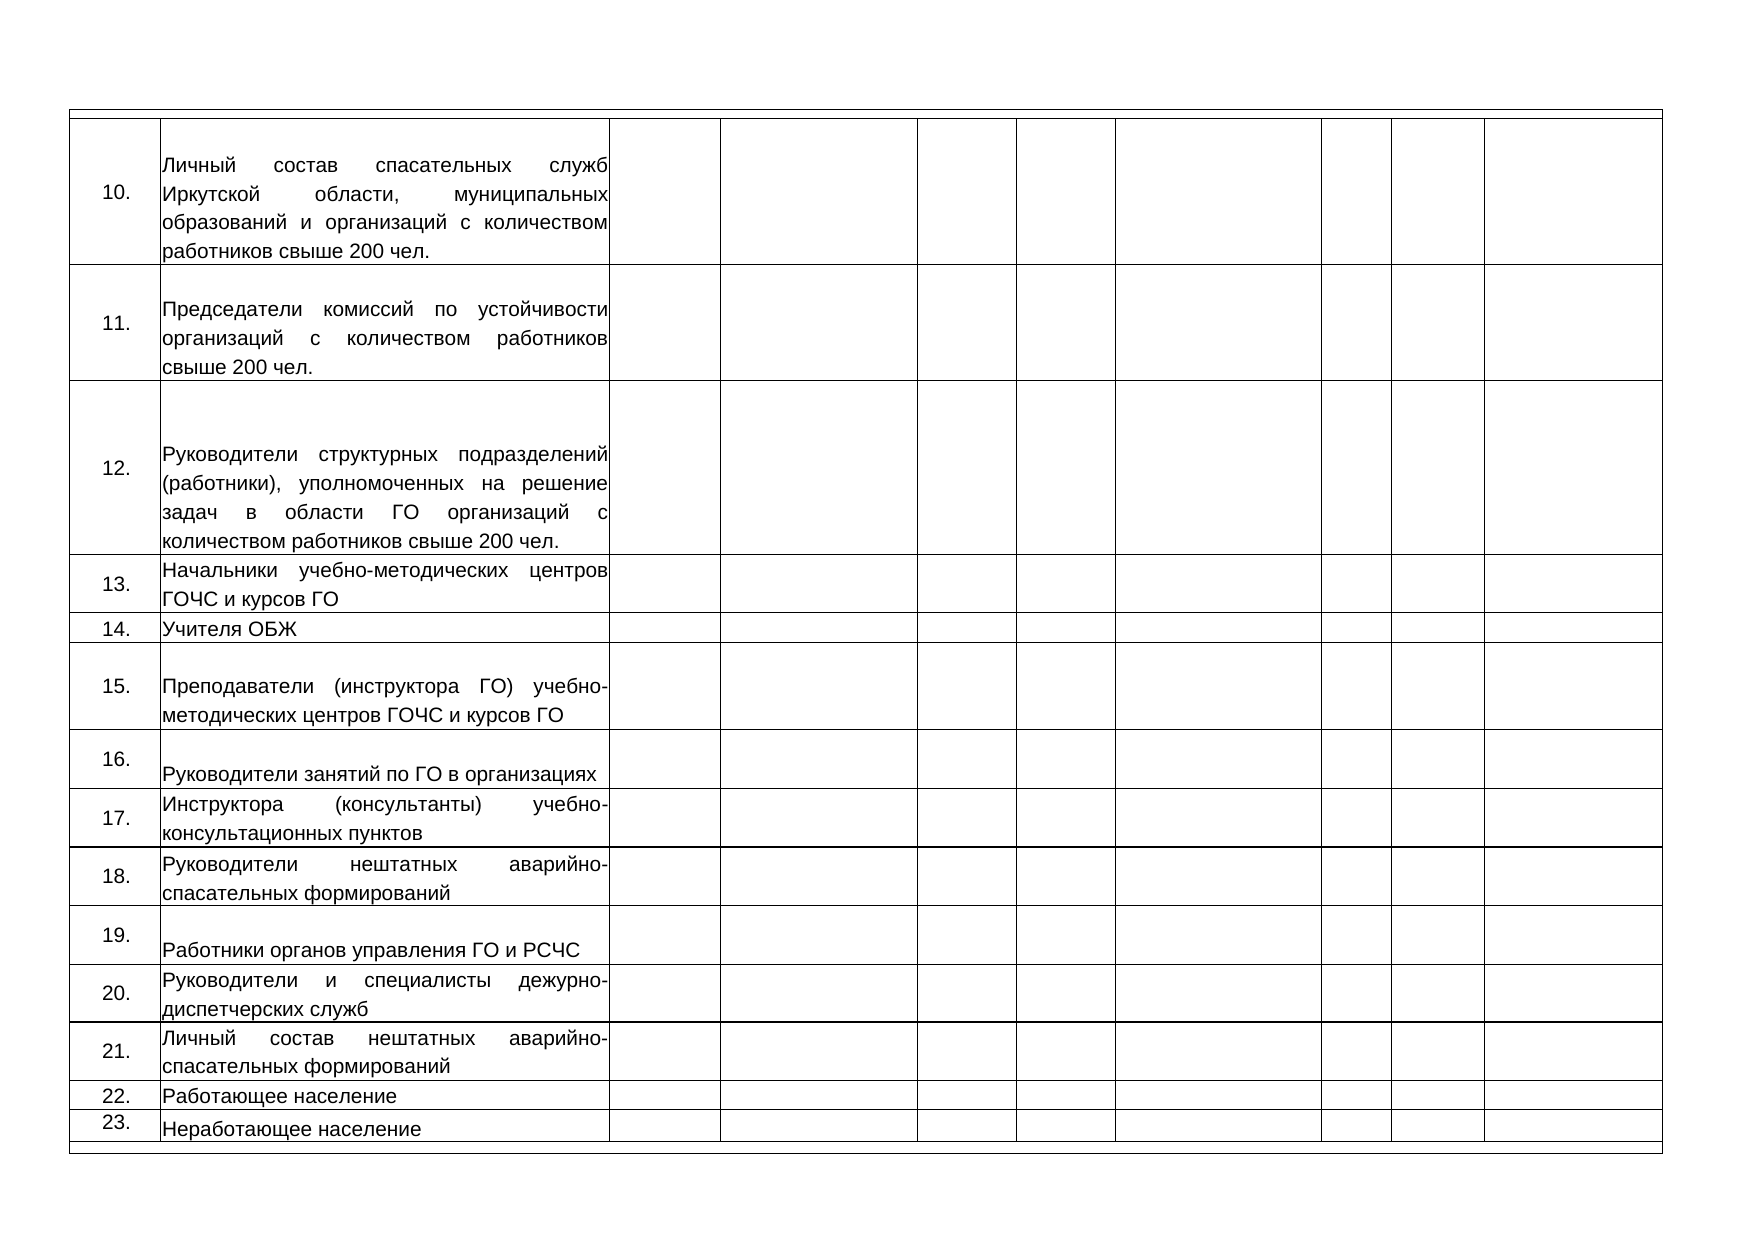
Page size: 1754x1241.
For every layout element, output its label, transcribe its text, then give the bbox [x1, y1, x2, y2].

table_cell Руководители нештатных аварийно- спасательных формирований [161, 848, 609, 905]
table_cell [1485, 265, 1662, 380]
table_cell [721, 613, 917, 642]
table_cell Работающее население [161, 1081, 609, 1108]
table_cell [1392, 906, 1484, 963]
table_cell [721, 1081, 917, 1108]
table_cell [1116, 1110, 1321, 1141]
table_cell [721, 965, 917, 1021]
table_cell 15. [70, 643, 160, 728]
table_cell [610, 789, 720, 846]
table_cell [1485, 643, 1662, 728]
table_cell [1485, 848, 1662, 905]
table_cell [1322, 381, 1391, 554]
table_cell [1017, 613, 1115, 642]
table_cell Учителя ОБЖ [161, 613, 609, 642]
table_cell [1485, 1110, 1662, 1141]
table_cell [918, 965, 1016, 1021]
table_cell 21. [70, 1023, 160, 1079]
table_cell [1017, 381, 1115, 554]
table_cell [918, 1081, 1016, 1108]
table_cell [1392, 1110, 1484, 1141]
table_cell Работники органов управления ГО и РСЧС [161, 906, 609, 963]
table_cell [1485, 906, 1662, 963]
table_cell Личный состав нештатных аварийно- спасательных формирований [161, 1023, 609, 1079]
table_cell [721, 730, 917, 787]
table_header [1485, 119, 1662, 264]
table_cell [610, 643, 720, 728]
table_cell [918, 613, 1016, 642]
table_cell [918, 1110, 1016, 1141]
table_cell [1392, 555, 1484, 612]
table_cell [1485, 381, 1662, 554]
table_cell [1017, 1081, 1115, 1108]
table_cell [1322, 1023, 1391, 1079]
table_cell [1392, 613, 1484, 642]
table_cell [1116, 643, 1321, 728]
table_cell Руководители структурных подразделений (работники), уполномоченных на решение задач в области ГО организаций с количеством работников свыше 200 чел. [161, 381, 609, 554]
table_header 10. [70, 119, 160, 264]
table_cell [1322, 789, 1391, 846]
table_cell [1017, 643, 1115, 728]
table_cell 18. [70, 848, 160, 905]
table_cell [1392, 848, 1484, 905]
table_cell [1485, 555, 1662, 612]
table_cell [1322, 265, 1391, 380]
table_cell [1485, 1023, 1662, 1079]
table_cell [610, 613, 720, 642]
table_cell [1017, 906, 1115, 963]
table_cell [1322, 613, 1391, 642]
table_header [1116, 119, 1321, 264]
table_cell Преподаватели (инструктора ГО) учебно-методических центров ГОЧС и курсов ГО [161, 643, 609, 728]
table_cell [1392, 643, 1484, 728]
table_header [610, 119, 720, 264]
table_cell [1485, 965, 1662, 1021]
table_cell [610, 265, 720, 380]
table_cell [1392, 265, 1484, 380]
table_cell 23. [70, 1110, 160, 1141]
table_header Личный состав спасательных служб Иркутской области, муниципальных образований и организаций с количеством работников свыше 200 чел. [161, 119, 609, 264]
table_header [918, 119, 1016, 264]
table_cell [1017, 555, 1115, 612]
table_cell [721, 789, 917, 846]
table_cell [1322, 643, 1391, 728]
table_cell Руководители и специалисты дежурно-диспетчерских служб [161, 965, 609, 1021]
table_cell [1017, 848, 1115, 905]
table_cell [1116, 906, 1321, 963]
table_cell [1017, 1023, 1115, 1079]
table_cell Неработающее население [161, 1110, 609, 1141]
table_cell 14. [70, 613, 160, 642]
table_cell 11. [70, 265, 160, 380]
table_cell [721, 1023, 917, 1079]
table_cell 16. [70, 730, 160, 787]
table_cell [1017, 265, 1115, 380]
table_cell [1322, 848, 1391, 905]
table_cell [610, 381, 720, 554]
table_cell [1392, 965, 1484, 1021]
table_cell [1116, 613, 1321, 642]
table_cell Руководители занятий по ГО в организациях [161, 730, 609, 787]
table_cell [1116, 965, 1321, 1021]
table_cell [1116, 1023, 1321, 1079]
table_cell [721, 1110, 917, 1141]
table_cell [610, 965, 720, 1021]
table_cell [1322, 1081, 1391, 1108]
table_cell [610, 848, 720, 905]
table_cell [918, 789, 1016, 846]
table_cell [721, 265, 917, 380]
table_cell [1322, 906, 1391, 963]
table_cell [1322, 1110, 1391, 1141]
table_cell Начальники учебно-методических центров ГОЧС и курсов ГО [161, 555, 609, 612]
table_cell [610, 555, 720, 612]
table_cell [918, 381, 1016, 554]
table_cell [1017, 965, 1115, 1021]
table_cell 20. [70, 965, 160, 1021]
table_cell Инструктора (консультанты) учебноконсультационных пунктов [161, 789, 609, 846]
table_cell 12. [70, 381, 160, 554]
table_header [1322, 119, 1391, 264]
table_cell [1017, 1110, 1115, 1141]
table_cell [1322, 965, 1391, 1021]
table_cell 22. [70, 1081, 160, 1108]
table_cell [721, 381, 917, 554]
table_cell [1322, 555, 1391, 612]
table_cell [1392, 1023, 1484, 1079]
table_cell [610, 1081, 720, 1108]
table_cell [1116, 555, 1321, 612]
table_header [721, 119, 917, 264]
table_cell [918, 1023, 1016, 1079]
table_header [1017, 119, 1115, 264]
table_header [1392, 119, 1484, 264]
table_cell 13. [70, 555, 160, 612]
table_cell [1485, 613, 1662, 642]
table_cell [721, 643, 917, 728]
table_cell [918, 730, 1016, 787]
table_cell [721, 848, 917, 905]
table_cell [1116, 730, 1321, 787]
table_cell [1392, 381, 1484, 554]
table_cell [1485, 730, 1662, 787]
table_cell [1392, 789, 1484, 846]
table_cell [1116, 789, 1321, 846]
table_cell [1116, 381, 1321, 554]
table_cell [1116, 848, 1321, 905]
table_cell [918, 643, 1016, 728]
table_cell [918, 906, 1016, 963]
table_cell [1485, 1081, 1662, 1108]
table_cell [918, 848, 1016, 905]
table_cell [1017, 730, 1115, 787]
table_cell [610, 1110, 720, 1141]
table_cell [1116, 265, 1321, 380]
table_cell [1485, 789, 1662, 846]
table_cell [1322, 730, 1391, 787]
table_cell [918, 265, 1016, 380]
table_cell 19. [70, 906, 160, 963]
table_cell [610, 1023, 720, 1079]
table_cell [1116, 1081, 1321, 1108]
table_cell [918, 555, 1016, 612]
table_cell 17. [70, 789, 160, 846]
table_cell [1392, 1081, 1484, 1108]
table_cell [721, 555, 917, 612]
table_cell [1392, 730, 1484, 787]
table_cell [610, 730, 720, 787]
table_cell [610, 906, 720, 963]
table_cell [1017, 789, 1115, 846]
table_cell Председатели комиссий по устойчивости организаций с количеством работников свыше 200 чел. [161, 265, 609, 380]
table_cell [721, 906, 917, 963]
